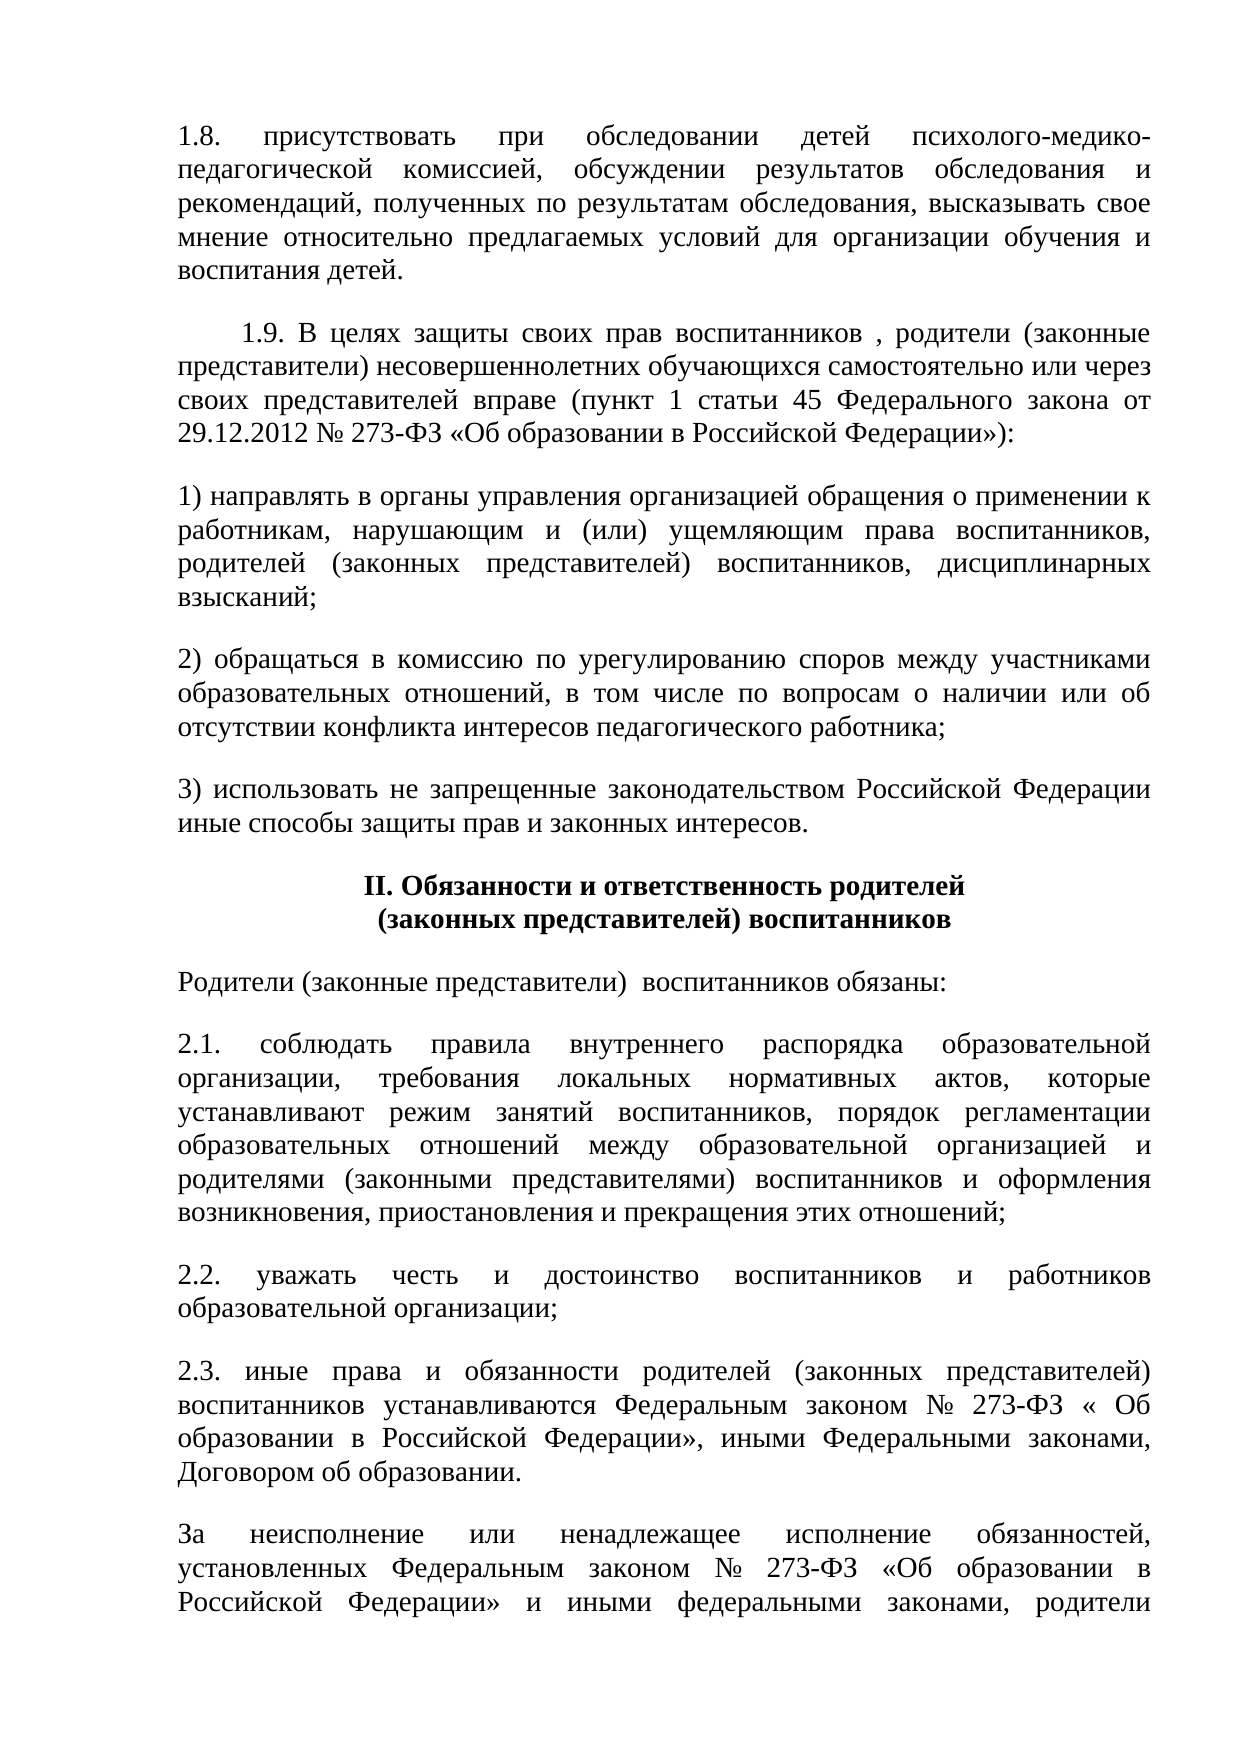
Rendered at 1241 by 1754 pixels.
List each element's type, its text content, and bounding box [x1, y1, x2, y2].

text 2.1. соблюдать правила внутреннего распорядка образовательной организации, требования локальных нормативных актов, которые устанавливают режим занятий воспитанников, порядок регламентации образовательных отношений между образовательной организацией и родителями (законными представителями) воспитанников и оформления возникновения, приостановления и прекращения этих отношений; [177, 1027, 1152, 1228]
text II. Обязанности и ответственность родителей [177, 868, 1152, 901]
text 2) обращаться в комиссию по урегулированию споров между участниками образовательных отношений, в том числе по вопросам о наличии или об отсутствии конфликта интересов педагогического работника; [177, 642, 1152, 742]
text 2.3. иные права и обязанности родителей (законных представителей) воспитанников устанавливаются Федеральным законом № 273-ФЗ « Об образовании в Российской Федерации», иными Федеральными законами, Договором об образовании. [177, 1353, 1152, 1487]
text 1.8. присутствовать при обследовании детей психолого-медико-педагогической комиссией, обсуждении результатов обследования и рекомендаций, полученных по результатам обследования, высказывать свое мнение относительно предлагаемых условий для организации обучения и воспитания детей. [177, 118, 1152, 286]
text 3) использовать не запрещенные законодательством Российской Федерации иные способы защиты прав и законных интересов. [177, 771, 1152, 838]
text 1.9. В целях защиты своих прав воспитанников , родители (законные представители) несовершеннолетних обучающихся самостоятельно или через своих представителей вправе (пункт 1 статьи 45 Федерального закона от 29.12.2012 № 273-ФЗ «Об образовании в Российской Федерации»): [177, 315, 1152, 449]
text (законных представителей) воспитанников [177, 901, 1152, 935]
text 1) направлять в органы управления организацией обращения о применении к работникам, нарушающим и (или) ущемляющим права воспитанников, родителей (законных представителей) воспитанников, дисциплинарных взысканий; [177, 478, 1152, 612]
text 2.2. уважать честь и достоинство воспитанников и работников образовательной организации; [177, 1257, 1152, 1324]
text Родители (законные представители) воспитанников обязаны: [177, 964, 1152, 997]
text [177, 1517, 1152, 1617]
